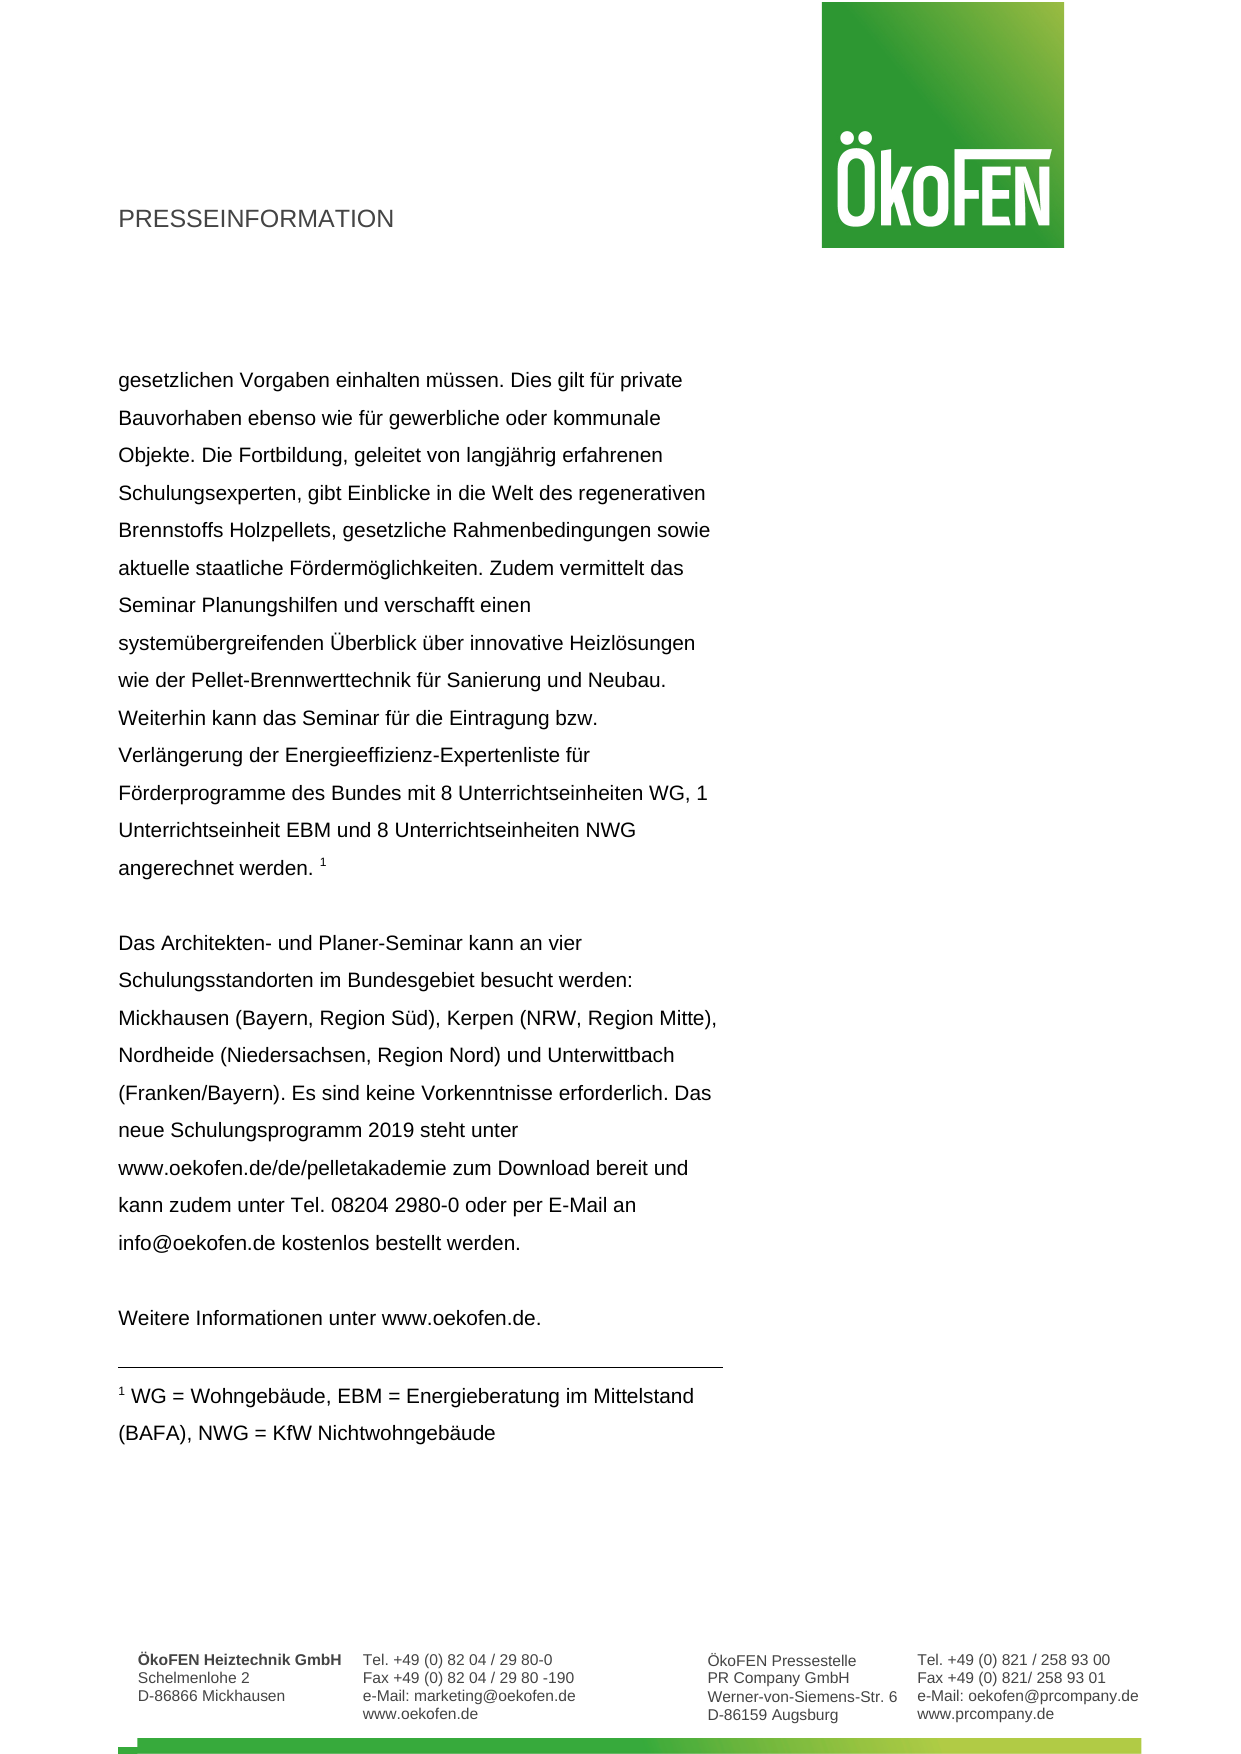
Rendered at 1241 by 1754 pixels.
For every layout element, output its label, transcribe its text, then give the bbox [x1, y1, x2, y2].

picture [118, 1738, 1142, 1754]
picture [820, 2, 1064, 246]
text 1 WG = Wohngebäude, EBM = Energieberatung im Mittelstand (BAFA), NWG = KfW Nichtwohngebäude [118, 1368, 723, 1445]
text Das Architekten- und Planer-Seminar kann an vier Schulungsstandorten im Bundesgebiet besucht werden: Mickhausen (Bayern, Region Süd), Kerpen (NRW, Region Mitte), Nordheide (Niedersachsen, Region Nord) und Unterwittbach (Franken/Bayern). Es sind keine Vorkenntnisse erforderlich. Das neue Schulungsprogramm 2019 steht unter www.oekofen.de/de/pelletakademie zum Download bereit und kann zudem unter Tel. 08204 2980-0 oder per E-Mail an info@oekofen.de kostenlos bestellt werden. [118, 917, 723, 1254]
text Weitere Informationen unter www.oekofen.de. [118, 1292, 723, 1329]
